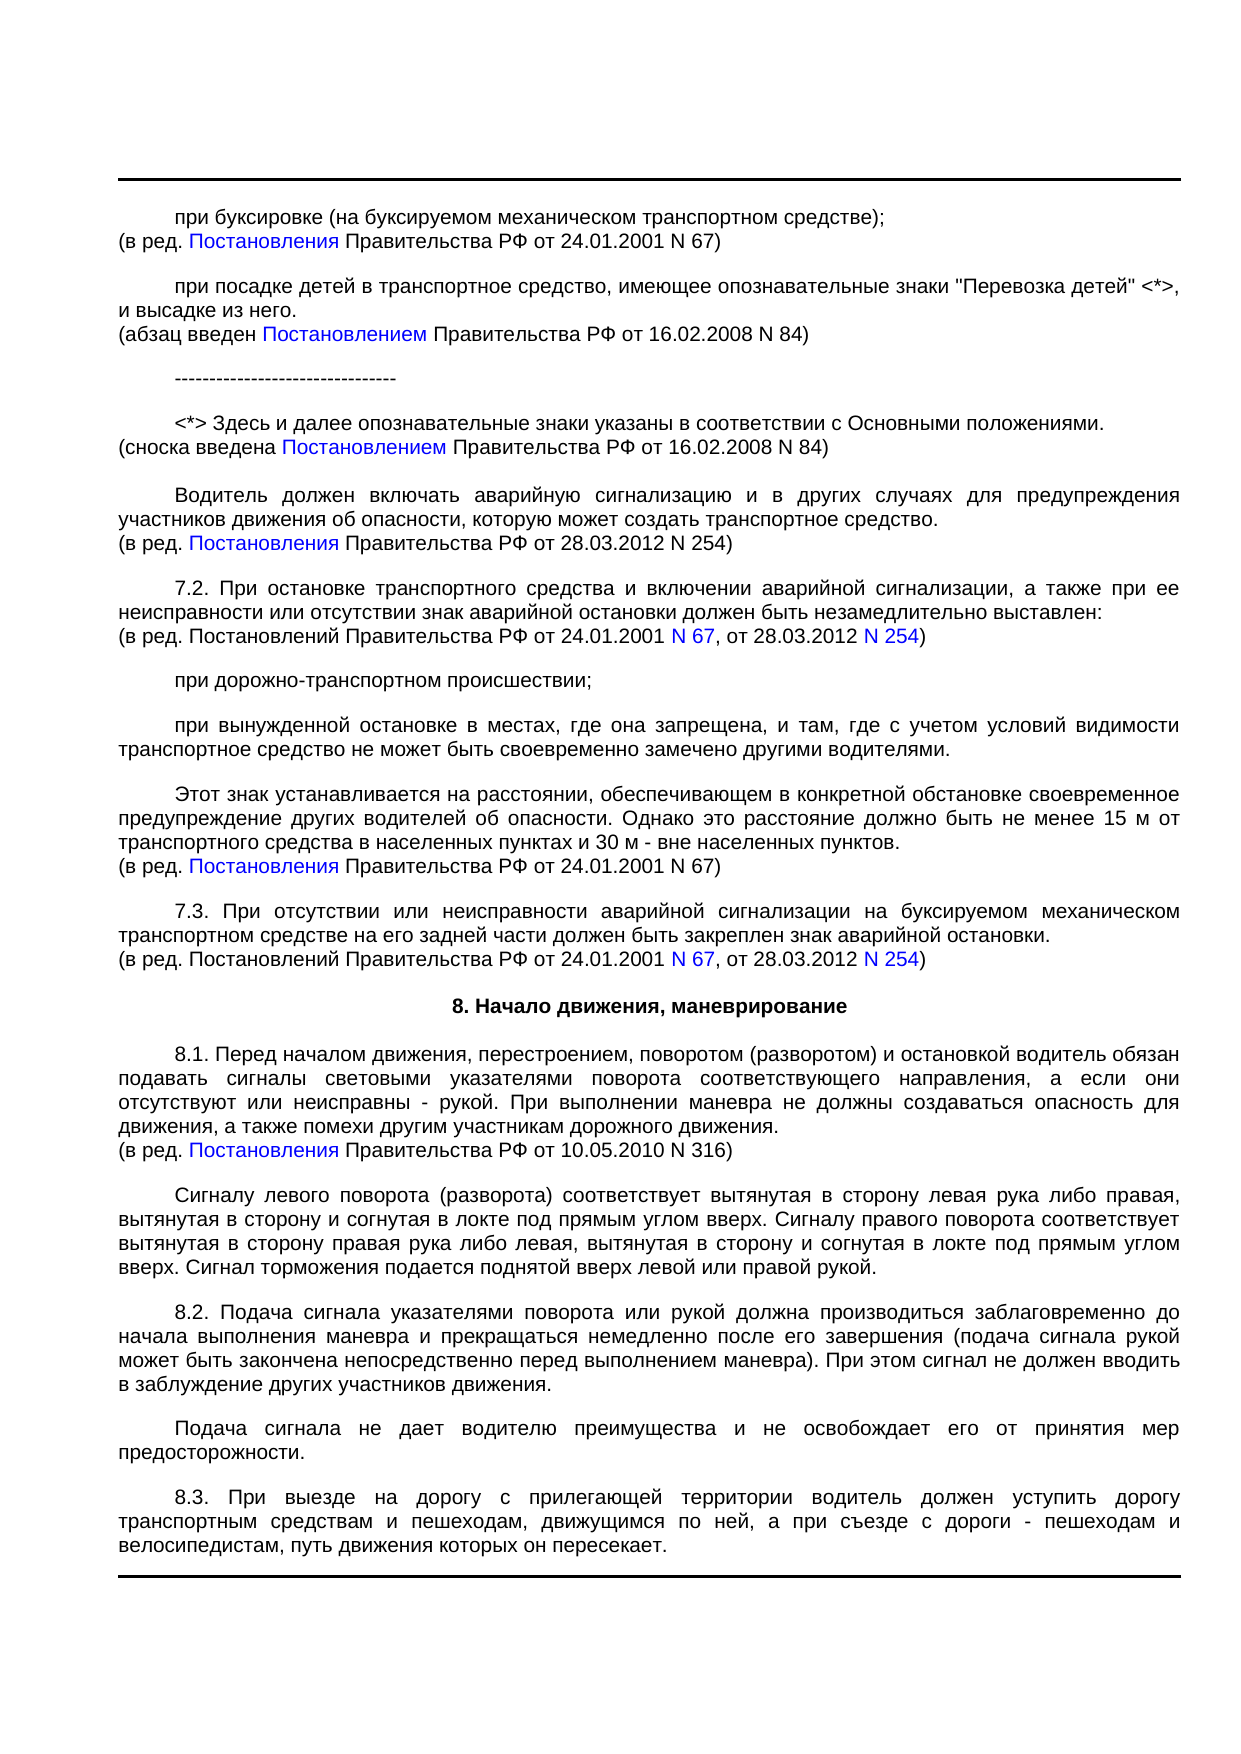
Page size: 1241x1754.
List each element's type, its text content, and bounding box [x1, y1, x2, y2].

text 8.1. Перед началом движения, перестроением, поворотом (разворотом) и остановкой водитель обязан подавать сигналы световыми указателями поворота соответствующего направления, а если они отсутствуют или неисправны - рукой. При выполнении маневра не должны создаваться опасность для движения, а также помехи другим участникам дорожного движения. [118, 1042, 1181, 1138]
text Подача сигнала не дает водителю преимущества и не освобождает его от принятия мер предосторожности. [118, 1416, 1181, 1464]
text (в ред. Постановлений Правительства РФ от 24.01.2001 N 67, от 28.03.2012 N 254) [118, 946, 1181, 970]
text 7.2. При остановке транспортного средства и включении аварийной сигнализации, а также при ее неисправности или отсутствии знак аварийной остановки должен быть незамедлительно выставлен: [118, 576, 1181, 623]
text Этот знак устанавливается на расстоянии, обеспечивающем в конкретной обстановке своевременное предупреждение других водителей об опасности. Однако это расстояние должно быть не менее 15 м от транспортного средства в населенных пунктах и 30 м - вне населенных пунктов. [118, 782, 1181, 854]
text при вынужденной остановке в местах, где она запрещена, и там, где с учетом условий видимости транспортное средство не может быть своевременно замечено другими водителями. [118, 713, 1181, 761]
text 7.3. При отсутствии или неисправности аварийной сигнализации на буксируемом механическом транспортном средстве на его задней части должен быть закреплен знак аварийной остановки. [118, 898, 1181, 946]
text (в ред. Постановлений Правительства РФ от 24.01.2001 N 67, от 28.03.2012 N 254) [118, 623, 1181, 647]
title 8. Начало движения, маневрирование [118, 994, 1181, 1018]
text Водитель должен включать аварийную сигнализацию и в других случаях для предупреждения участников движения об опасности, которую может создать транспортное средство. [118, 483, 1181, 531]
text <*> Здесь и далее опознавательные знаки указаны в соответствии с Основными положениями. [118, 411, 1181, 435]
text Сигналу левого поворота (разворота) соответствует вытянутая в сторону левая рука либо правая, вытянутая в сторону и согнутая в локте под прямым углом вверх. Сигналу правого поворота соответствует вытянутая в сторону правая рука либо левая, вытянутая в сторону и согнутая в локте под прямым углом вверх. Сигнал торможения подается поднятой вверх левой или правой рукой. [118, 1183, 1181, 1279]
text 8.3. При выезде на дорогу с прилегающей территории водитель должен уступить дорогу транспортным средствам и пешеходам, движущимся по ней, а при съезде с дороги - пешеходам и велосипедистам, путь движения которых он пересекает. [118, 1485, 1181, 1557]
text при дорожно-транспортном происшествии; [118, 668, 1181, 692]
text (в ред. Постановления Правительства РФ от 28.03.2012 N 254) [118, 531, 1181, 555]
text -------------------------------- [118, 366, 1181, 390]
text 8.2. Подача сигнала указателями поворота или рукой должна производиться заблаговременно до начала выполнения маневра и прекращаться немедленно после его завершения (подача сигнала рукой может быть закончена непосредственно перед выполнением маневра). При этом сигнал не должен вводить в заблуждение других участников движения. [118, 1299, 1181, 1395]
text (в ред. Постановления Правительства РФ от 10.05.2010 N 316) [118, 1138, 1181, 1162]
text при буксировке (на буксируемом механическом транспортном средстве); [118, 205, 1181, 229]
text (абзац введен Постановлением Правительства РФ от 16.02.2008 N 84) [118, 321, 1181, 345]
text (сноска введена Постановлением Правительства РФ от 16.02.2008 N 84) [118, 435, 1181, 459]
text при посадке детей в транспортное средство, имеющее опознавательные знаки "Перевозка детей" <*>, и высадке из него. [118, 273, 1181, 321]
text (в ред. Постановления Правительства РФ от 24.01.2001 N 67) [118, 854, 1181, 878]
text (в ред. Постановления Правительства РФ от 24.01.2001 N 67) [118, 229, 1181, 253]
